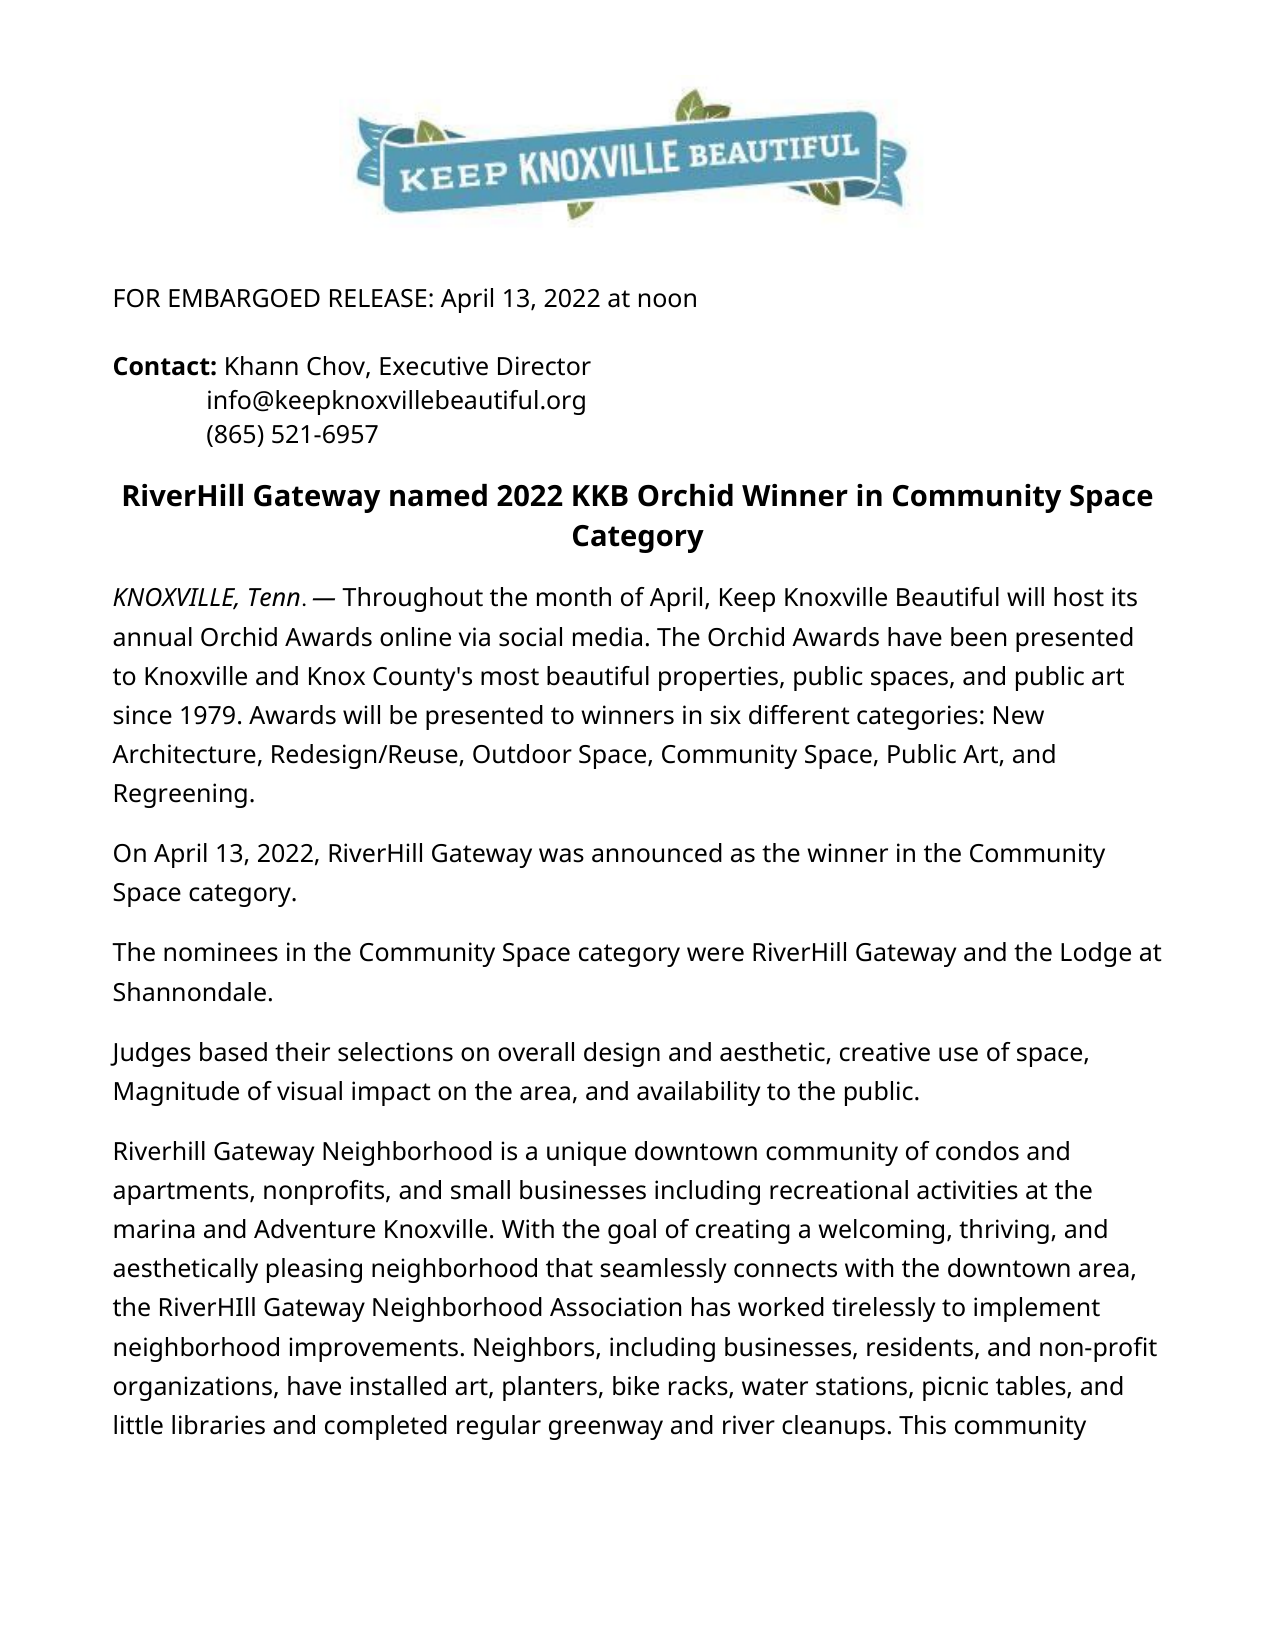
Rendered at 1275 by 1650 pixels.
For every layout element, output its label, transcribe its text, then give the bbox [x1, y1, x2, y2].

picture [339, 75, 936, 247]
text Judges based their selections on overall design and aesthetic, creative use of space, Magnitude of visual impact on the area, and availability to the public. [112, 1034, 1162, 1107]
text info@keepknoxvillebeautiful.org [112, 382, 1162, 417]
text Contact: Khann Chov, Executive Director [112, 348, 1162, 382]
text RiverHill Gateway named 2022 KKB Orchid Winner in Community Space Category [112, 476, 1162, 555]
text The nominees in the Community Space category were RiverHill Gateway and the Lodge at Shannondale. [112, 935, 1162, 1008]
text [112, 1133, 1162, 1442]
text FOR EMBARGOED RELEASE: April 13, 2022 at noon [112, 280, 1162, 314]
text (865) 521-6957 [112, 417, 1162, 451]
text On April 13, 2022, RiverHill Gateway was announced as the winner in the Community Space category. [112, 836, 1162, 909]
text KNOXVILLE, Tenn. — Throughout the month of April, Keep Knoxville Beautiful will host its annual Orchid Awards online via social media. The Orchid Awards have been presented to Knoxville and Knox County's most beautiful properties, public spaces, and public art since 1979. Awards will be presented to winners in six different categories: New Architecture, Redesign/Reuse, Outdoor Space, Community Space, Public Art, and Regreening. [112, 580, 1162, 810]
